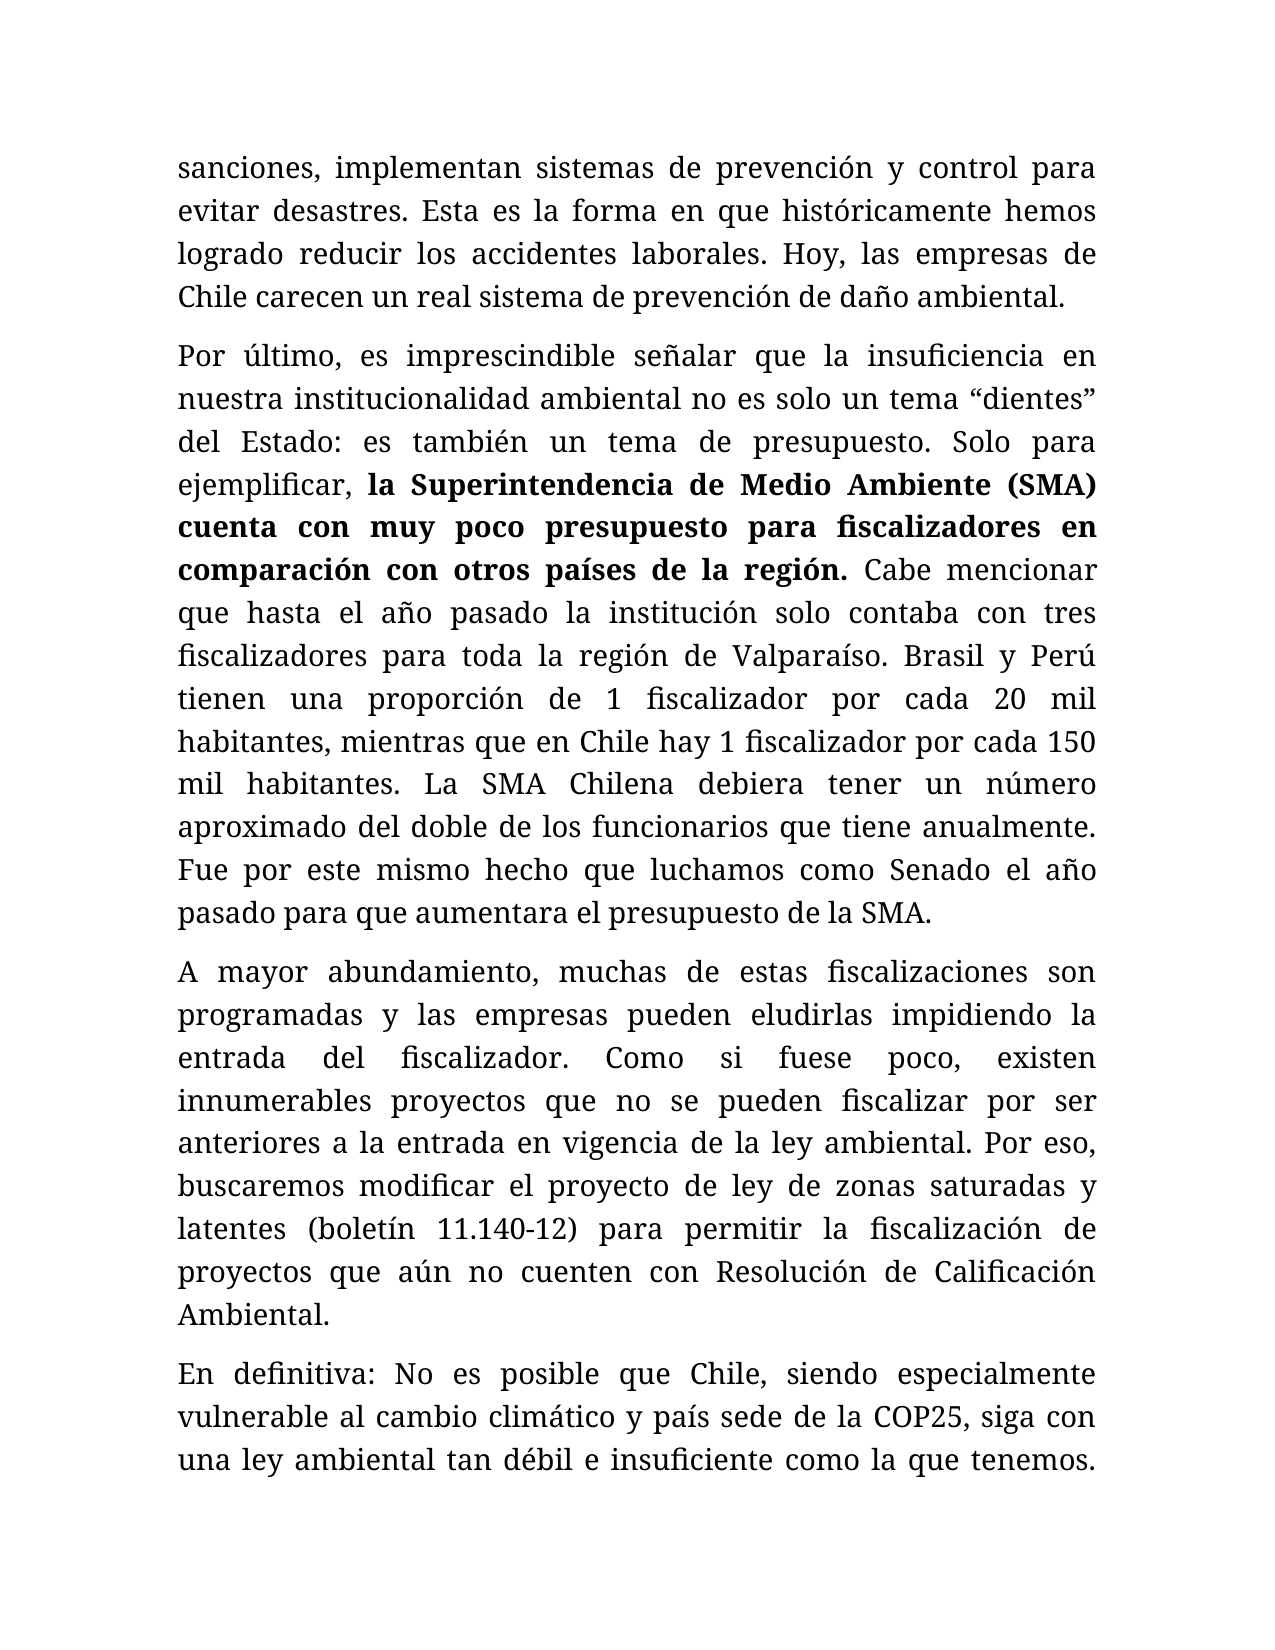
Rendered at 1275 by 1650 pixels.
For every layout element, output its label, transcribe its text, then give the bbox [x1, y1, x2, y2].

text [177, 1353, 1098, 1479]
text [177, 148, 1098, 316]
text A mayor abundamiento, muchas de estas fiscalizaciones son programadas y las empresas pueden eludirlas impidiendo la entrada del fiscalizador. Como si fuese poco, existen innumerables proyectos que no se pueden fiscalizar por ser anteriores a la entrada en vigencia de la ley ambiental. Por eso, buscaremos modificar el proyecto de ley de zonas saturadas y latentes (boletín 11.140-12) para permitir la fiscalización de proyectos que aún no cuenten con Resolución de Calificación Ambiental. [177, 952, 1098, 1334]
text Por último, es imprescindible señalar que la insuficiencia en nuestra institucionalidad ambiental no es solo un tema “dientes” del Estado: es también un tema de presupuesto. Solo para ejemplificar, la Superintendencia de Medio Ambiente (SMA) cuenta con muy poco presupuesto para fiscalizadores en comparación con otros países de la región. Cabe mencionar que hasta el año pasado la institución solo contaba con tres fiscalizadores para toda la región de Valparaíso. Brasil y Perú tienen una proporción de 1 fiscalizador por cada 20 mil habitantes, mientras que en Chile hay 1 fiscalizador por cada 150 mil habitantes. La SMA Chilena debiera tener un número aproximado del doble de los funcionarios que tiene anualmente. Fue por este mismo hecho que luchamos como Senado el año pasado para que aumentara el presupuesto de la SMA. [177, 336, 1098, 932]
